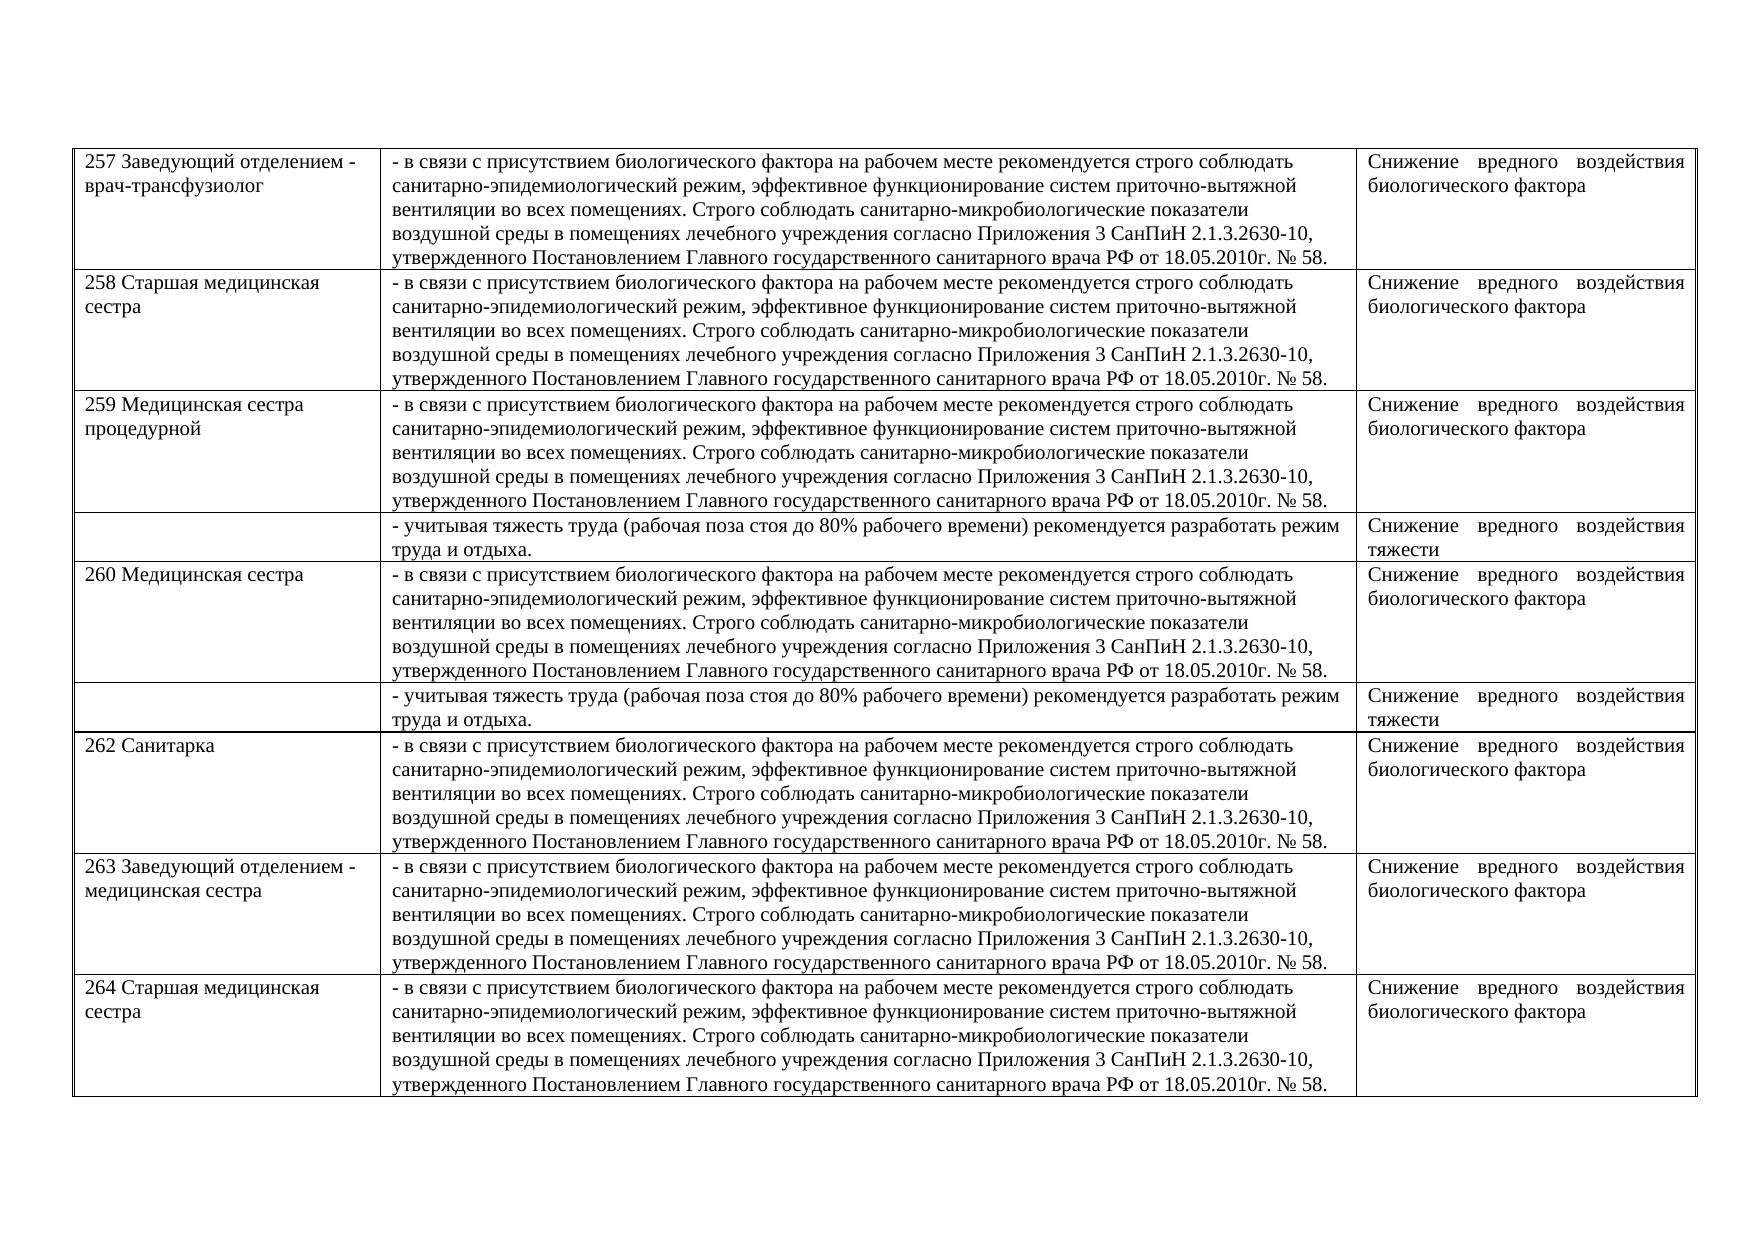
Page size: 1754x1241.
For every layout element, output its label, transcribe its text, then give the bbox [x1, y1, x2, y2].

table_cell 263 Заведующий отделением - медицинская сестра [75, 854, 380, 974]
table_cell Снижение вредного воздействия биологического фактора [1357, 391, 1695, 512]
table_cell 257 Заведующий отделением - врач-трансфузиолог [75, 149, 380, 269]
table_cell 259 Медицинская сестра процедурной [75, 391, 380, 512]
table_cell Снижение вредного воздействия биологического фактора [1357, 270, 1695, 390]
table_cell - учитывая тяжесть труда (рабочая поза стоя до 80% рабочего времени) рекомендуется разработать режим труда и отдыха. [381, 683, 1356, 731]
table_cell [381, 975, 1356, 1096]
table_cell Снижение вредного воздействия биологического фактора [1357, 149, 1695, 269]
table_cell - учитывая тяжесть труда (рабочая поза стоя до 80% рабочего времени) рекомендуется разработать режим труда и отдыха. [381, 513, 1356, 561]
table_cell 258 Старшая медицинская сестра [75, 270, 380, 390]
table_cell 264 Старшая медицинская сестра [75, 975, 380, 1096]
table_cell Снижение вредного воздействия тяжести [1357, 513, 1695, 561]
table_cell Снижение вредного воздействия биологического фактора [1357, 733, 1695, 853]
table_cell Снижение вредного воздействия биологического фактора [1357, 854, 1695, 974]
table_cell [1357, 975, 1695, 1096]
table_cell Снижение вредного воздействия биологического фактора [1357, 562, 1695, 682]
table_cell [75, 683, 380, 731]
table_cell [75, 513, 380, 561]
table_cell 262 Санитарка [75, 733, 380, 853]
table_cell 260 Медицинская сестра [75, 562, 380, 682]
table_cell Снижение вредного воздействия тяжести [1357, 683, 1695, 731]
